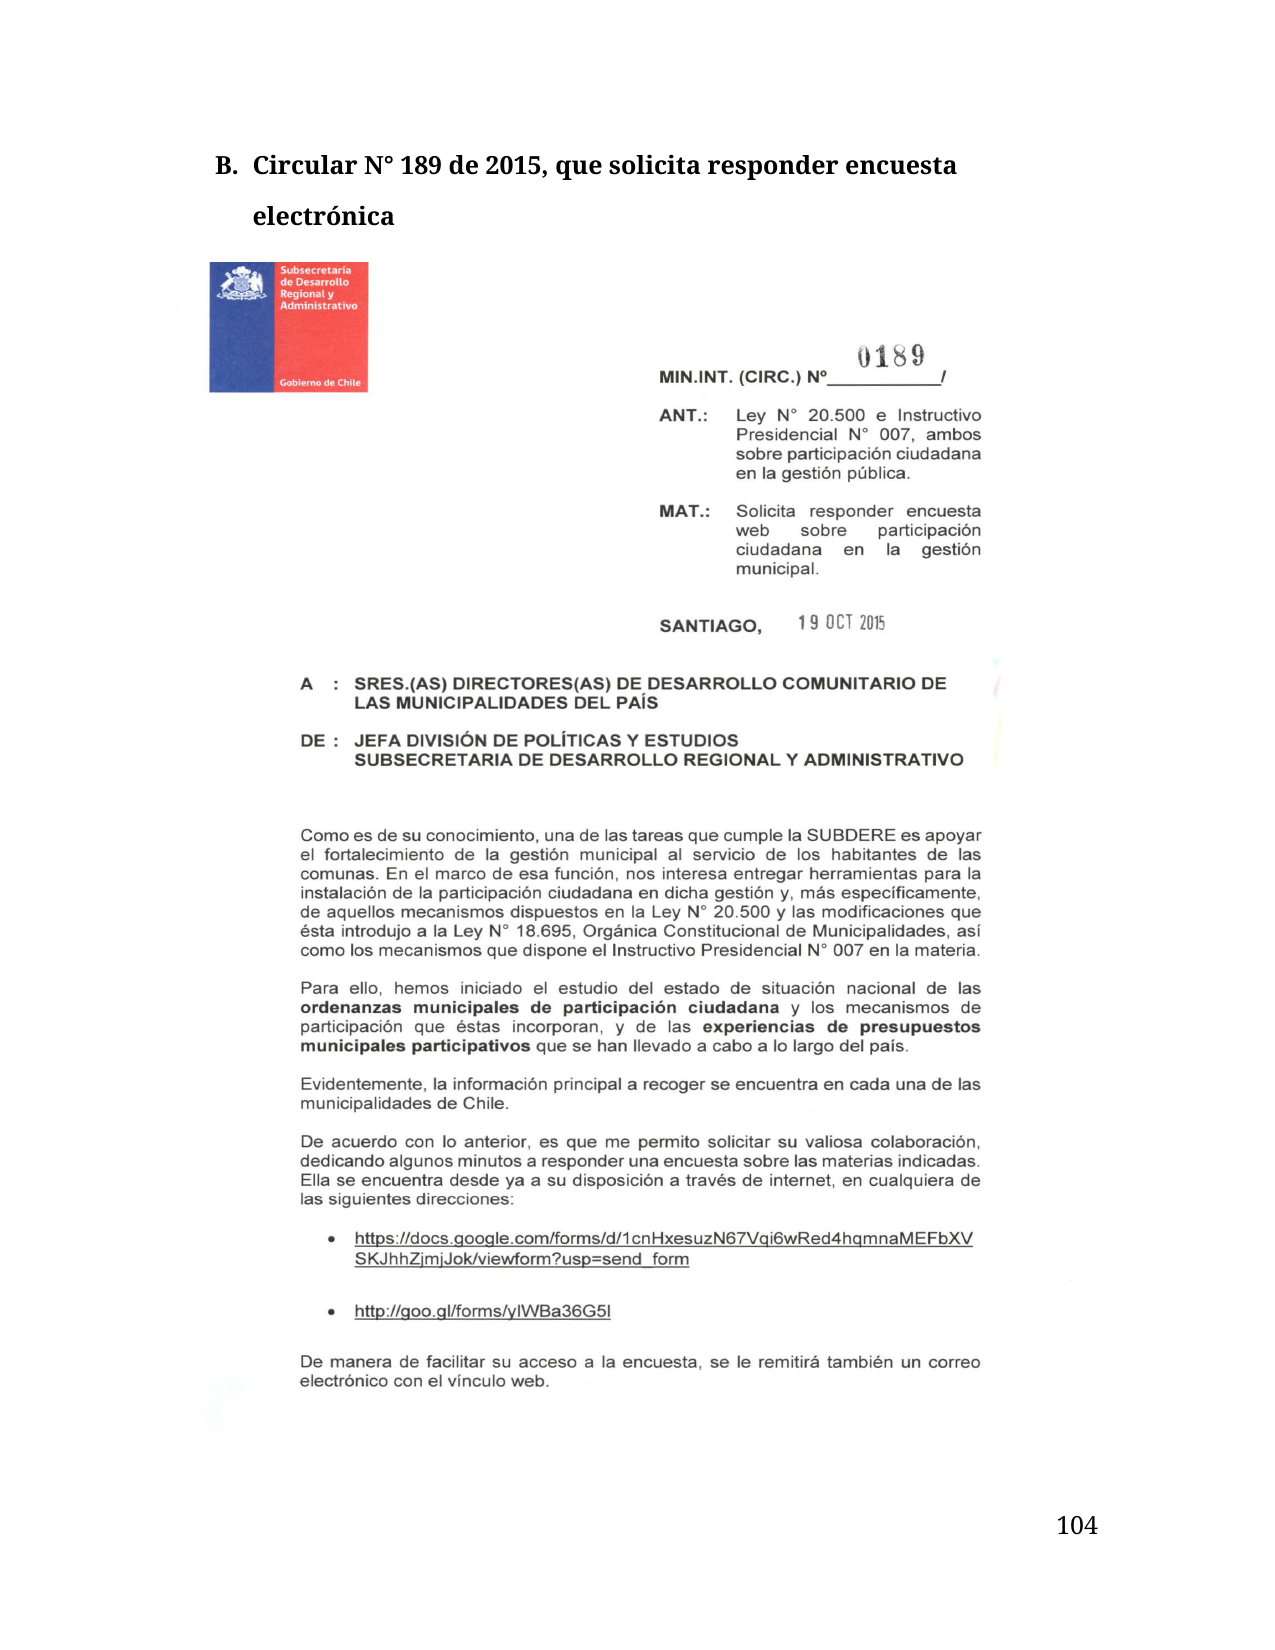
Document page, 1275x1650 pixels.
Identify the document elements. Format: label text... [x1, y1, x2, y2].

subtitle Circular N° 189 de 2015, que solicita responder encuesta electrónica [215, 148, 1098, 233]
